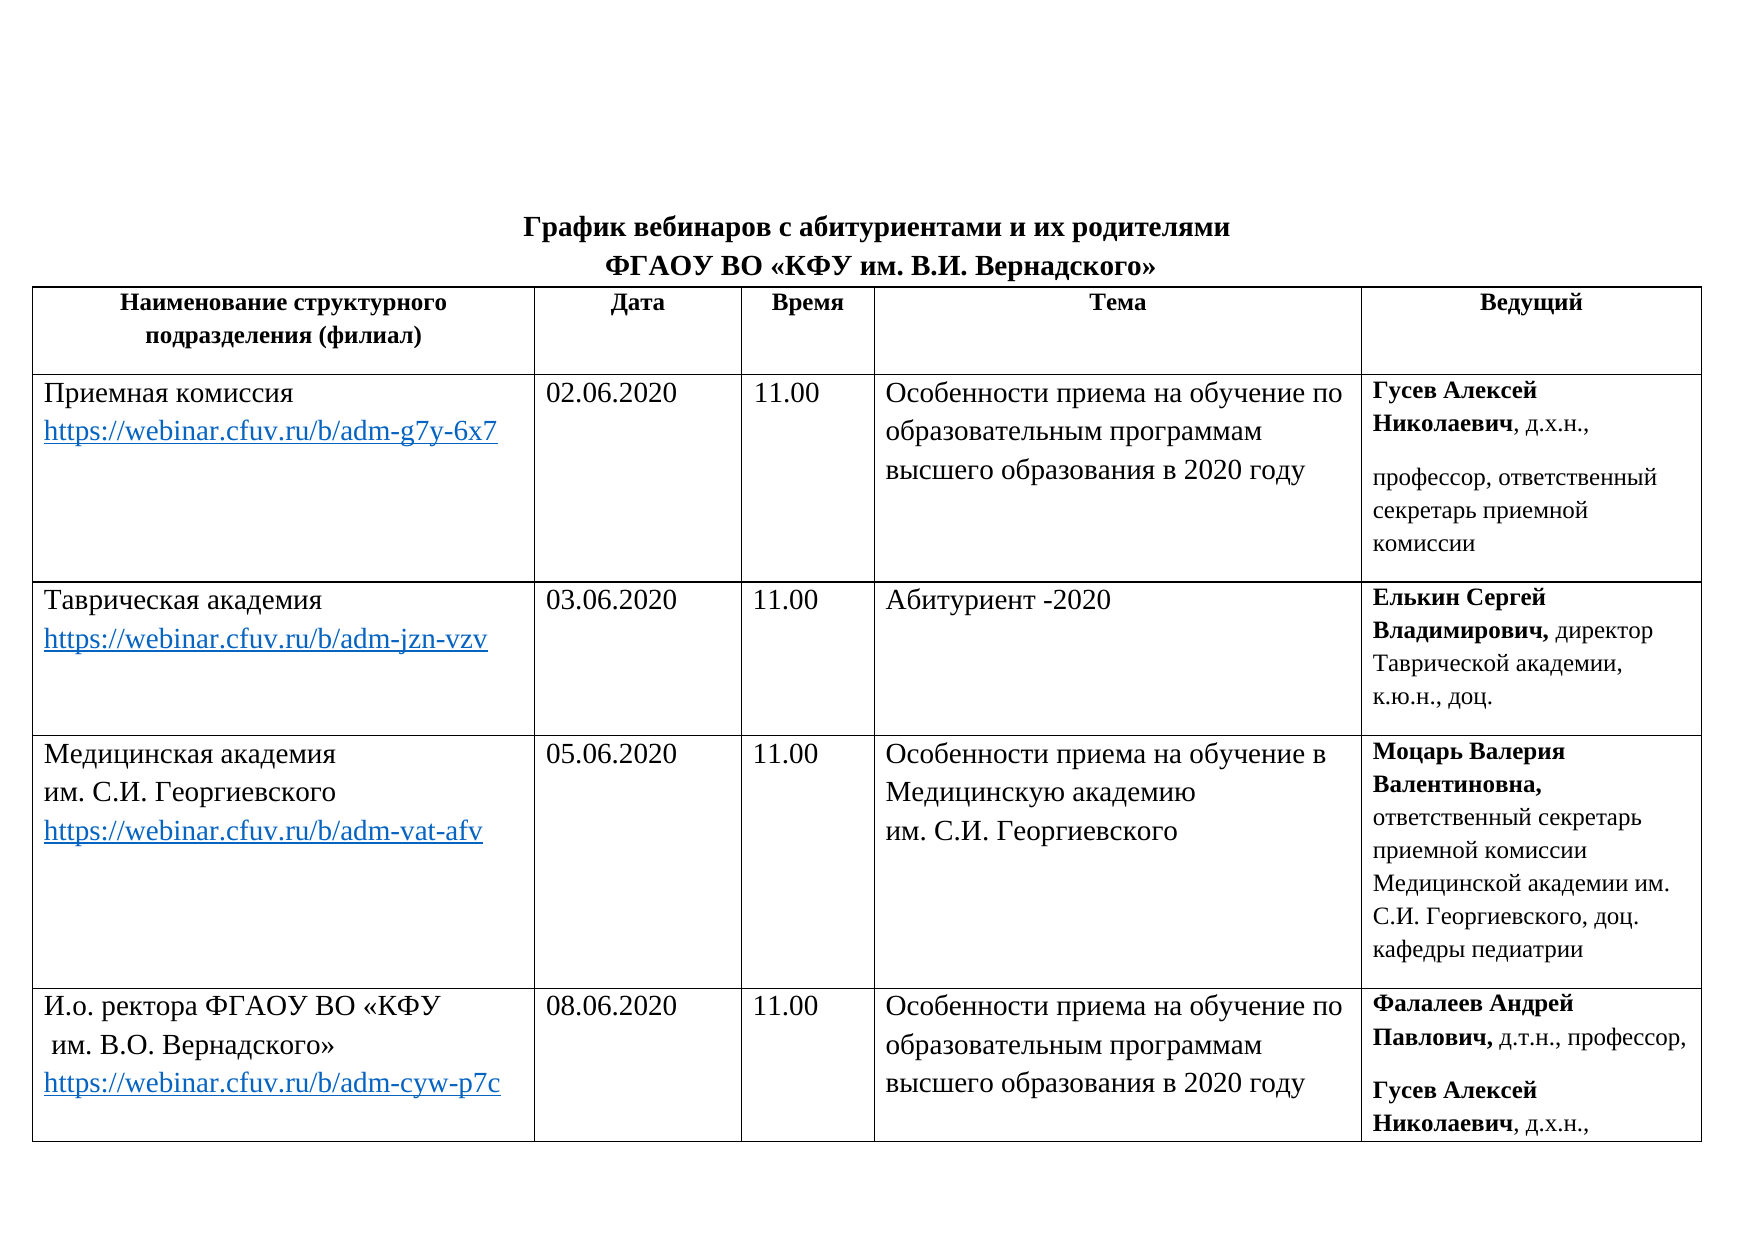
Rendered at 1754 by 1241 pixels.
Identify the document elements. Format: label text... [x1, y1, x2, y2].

table_cell Таврическая академия https://webinar.cfuv.ru/b/adm-jzn-vzv [33, 583, 534, 735]
table_cell Моцарь Валерия Валентиновна, ответственный секретарь приемной комиссии Медицинской академии им. С.И. Георгиевского, доц. кафедры педиатрии [1362, 736, 1701, 987]
table_cell Елькин Сергей Владимирович, директор Таврической академии, к.ю.н., доц. [1362, 583, 1701, 735]
table_cell 11.00 [742, 375, 874, 581]
table_cell 11.00 [742, 989, 874, 1141]
table_cell Особенности приема на обучение в Медицинскую академию им. С.И. Георгиевского [875, 736, 1361, 987]
table_cell 02.06.2020 [535, 375, 741, 581]
table_header Тема [875, 288, 1361, 374]
table_cell 03.06.2020 [535, 583, 741, 735]
table_cell Медицинская академия им. С.И. Георгиевского https://webinar.cfuv.ru/b/adm-vat-afv [33, 736, 534, 987]
table_header Ведущий [1362, 288, 1701, 374]
table_header Время [742, 288, 874, 374]
table_cell 08.06.2020 [535, 989, 741, 1141]
table_cell Гусев Алексей Николаевич, д.х.н., профессор, ответственный секретарь приемной комиссии [1362, 375, 1701, 581]
table_header Наименование структурного подразделения (филиал) [33, 288, 534, 374]
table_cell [1362, 989, 1701, 1141]
table_header Дата [535, 288, 741, 374]
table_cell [33, 989, 534, 1141]
text График вебинаров с абитуриентами и их родителями [118, 209, 1636, 243]
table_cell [875, 989, 1361, 1141]
table_cell 11.00 [742, 736, 874, 987]
table_cell 05.06.2020 [535, 736, 741, 987]
table_cell Приемная комиссия https://webinar.cfuv.ru/b/adm-g7y-6x7 [33, 375, 534, 581]
table_cell Особенности приема на обучение по образовательным программам высшего образования в 2020 году [875, 375, 1361, 581]
table_cell Абитуриент -2020 [875, 583, 1361, 735]
table_cell 11.00 [742, 583, 874, 735]
text ФГАОУ ВО «КФУ им. В.И. Вернадского» [118, 248, 1636, 281]
